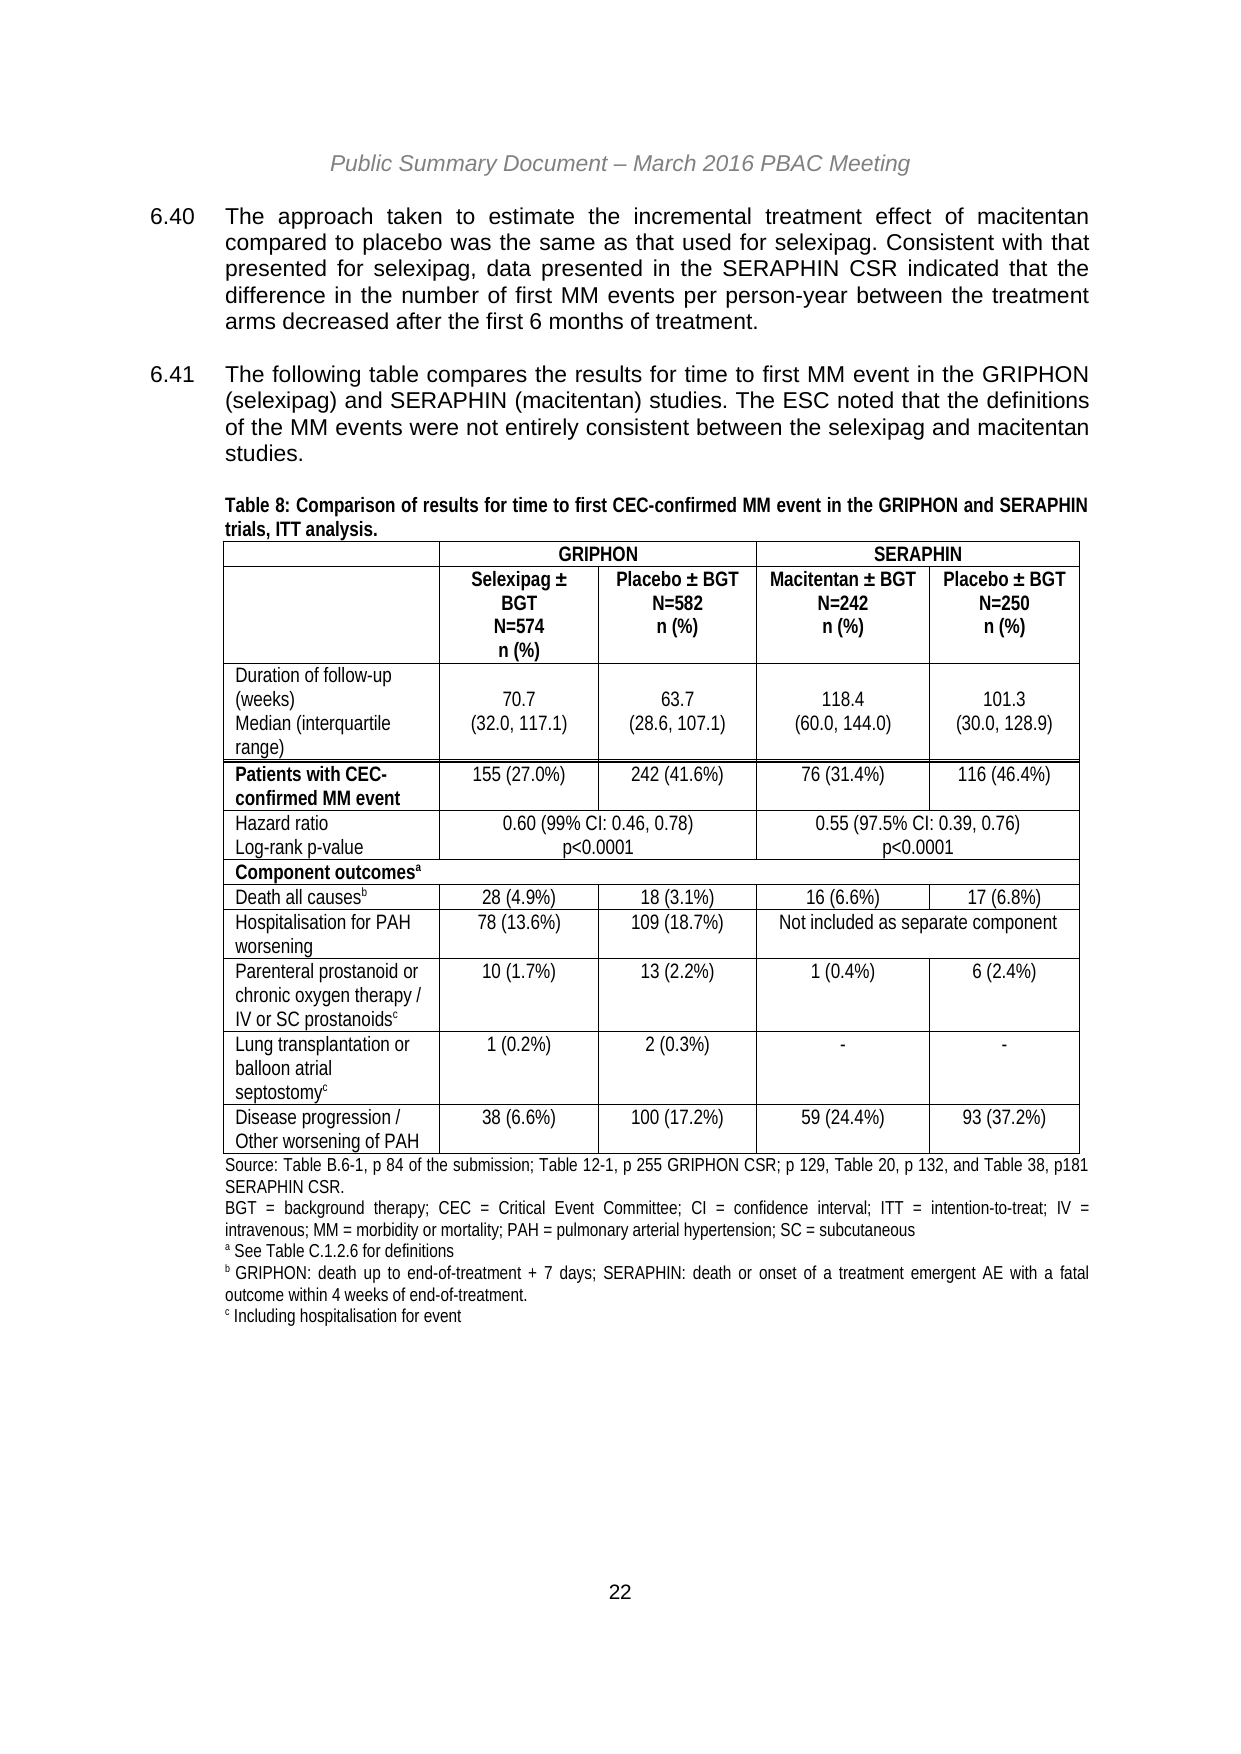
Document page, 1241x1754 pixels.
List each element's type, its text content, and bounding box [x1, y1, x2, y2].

list The following table compares the results for time to first MM event in the GRIPHON (selexipag) and SERAPHIN (macitentan) studies. The ESC noted that the definitions of the MM events were not entirely consistent between the selexipag and macitentan studies. [150, 361, 1090, 466]
table_cell 155 (27.0%) [440, 763, 598, 810]
table_cell Macitentan ± BGT N=242 n (%) [757, 567, 929, 662]
table_cell 76 (31.4%) [757, 763, 929, 810]
table_cell Death all causesb [224, 885, 439, 909]
table_cell 59 (24.4%) [757, 1105, 929, 1153]
table_cell 10 (1.7%) [440, 959, 598, 1031]
table_cell 16 (6.6%) [757, 885, 929, 909]
table_cell - [930, 1032, 1079, 1104]
text c Including hospitalisation for event [225, 1305, 1090, 1327]
list The approach taken to estimate the incremental treatment effect of macitentan compared to placebo was the same as that used for selexipag. Consistent with that presented for selexipag, data presented in the SERAPHIN CSR indicated that the difference in the number of first MM events per person-year between the treatment arms decreased after the first 6 months of treatment. [150, 203, 1090, 334]
table_cell 0.55 (97.5% CI: 0.39, 0.76) p<0.0001 [757, 811, 1079, 859]
table_cell 93 (37.2%) [930, 1105, 1079, 1153]
table_cell 28 (4.9%) [440, 885, 598, 909]
table_header [224, 542, 439, 566]
table_cell Placebo ± BGT N=250 n (%) [930, 567, 1079, 662]
table_cell 38 (6.6%) [440, 1105, 598, 1153]
text BGT = background therapy; CEC = Critical Event Committee; CI = confidence interval; ITT = intention-to-treat; IV = intravenous; MM = morbidity or mortality; PAH = pulmonary arterial hypertension; SC = subcutaneous [225, 1197, 1090, 1240]
table_cell Patients with CEC-confirmed MM event [224, 763, 439, 810]
table_cell Placebo ± BGT N=582 n (%) [599, 567, 756, 662]
table_cell Lung transplantation or balloon atrial septostomyc [224, 1032, 439, 1104]
table_cell 13 (2.2%) [599, 959, 756, 1031]
table_cell 1 (0.4%) [757, 959, 929, 1031]
table_cell 17 (6.8%) [930, 885, 1079, 909]
table_cell 1 (0.2%) [440, 1032, 598, 1104]
text Table 8: Comparison of results for time to first CEC-confirmed MM event in the GRIPHON and SERAPHIN trials, ITT analysis. [225, 493, 1090, 541]
table_cell Not included as separate component [757, 910, 1079, 958]
text b GRIPHON: death up to end-of-treatment + 7 days; SERAPHIN: death or onset of a treatment emergent AE with a fatal outcome within 4 weeks of end-of-treatment. [225, 1262, 1090, 1305]
table_cell Hospitalisation for PAH worsening [224, 910, 439, 958]
text Source: Table B.6-1, p 84 of the submission; Table 12-1, p 255 GRIPHON CSR; p 129, Table 20, p 132, and Table 38, p181 SERAPHIN CSR. [225, 1154, 1090, 1197]
table_cell - [757, 1032, 929, 1104]
table_cell 0.60 (99% CI: 0.46, 0.78) p<0.0001 [440, 811, 756, 859]
table_cell Component outcomesa [224, 860, 1079, 884]
table_cell 116 (46.4%) [930, 763, 1079, 810]
table_cell Duration of follow-up (weeks) Median (interquartile range) [224, 664, 439, 759]
table_cell 109 (18.7%) [599, 910, 756, 958]
table_cell Parenteral prostanoid or chronic oxygen therapy / IV or SC prostanoidsc [224, 959, 439, 1031]
table_cell 2 (0.3%) [599, 1032, 756, 1104]
table_cell 6 (2.4%) [930, 959, 1079, 1031]
table_cell Disease progression / Other worsening of PAH [224, 1105, 439, 1153]
table_header SERAPHIN [757, 542, 1079, 566]
table_cell 63.7 (28.6, 107.1) [599, 664, 756, 759]
table_header GRIPHON [440, 542, 756, 566]
table_cell 70.7 (32.0, 117.1) [440, 664, 598, 759]
table_cell [224, 567, 439, 662]
text a See Table C.1.2.6 for definitions [225, 1240, 1090, 1262]
table_cell 18 (3.1%) [599, 885, 756, 909]
table_cell 118.4 (60.0, 144.0) [757, 664, 929, 759]
table_cell 242 (41.6%) [599, 763, 756, 810]
table_cell 78 (13.6%) [440, 910, 598, 958]
table_cell Hazard ratio Log-rank p-value [224, 811, 439, 859]
table_cell Selexipag ± BGT N=574 n (%) [440, 567, 598, 662]
table_cell 101.3 (30.0, 128.9) [930, 664, 1079, 759]
table_cell 100 (17.2%) [599, 1105, 756, 1153]
